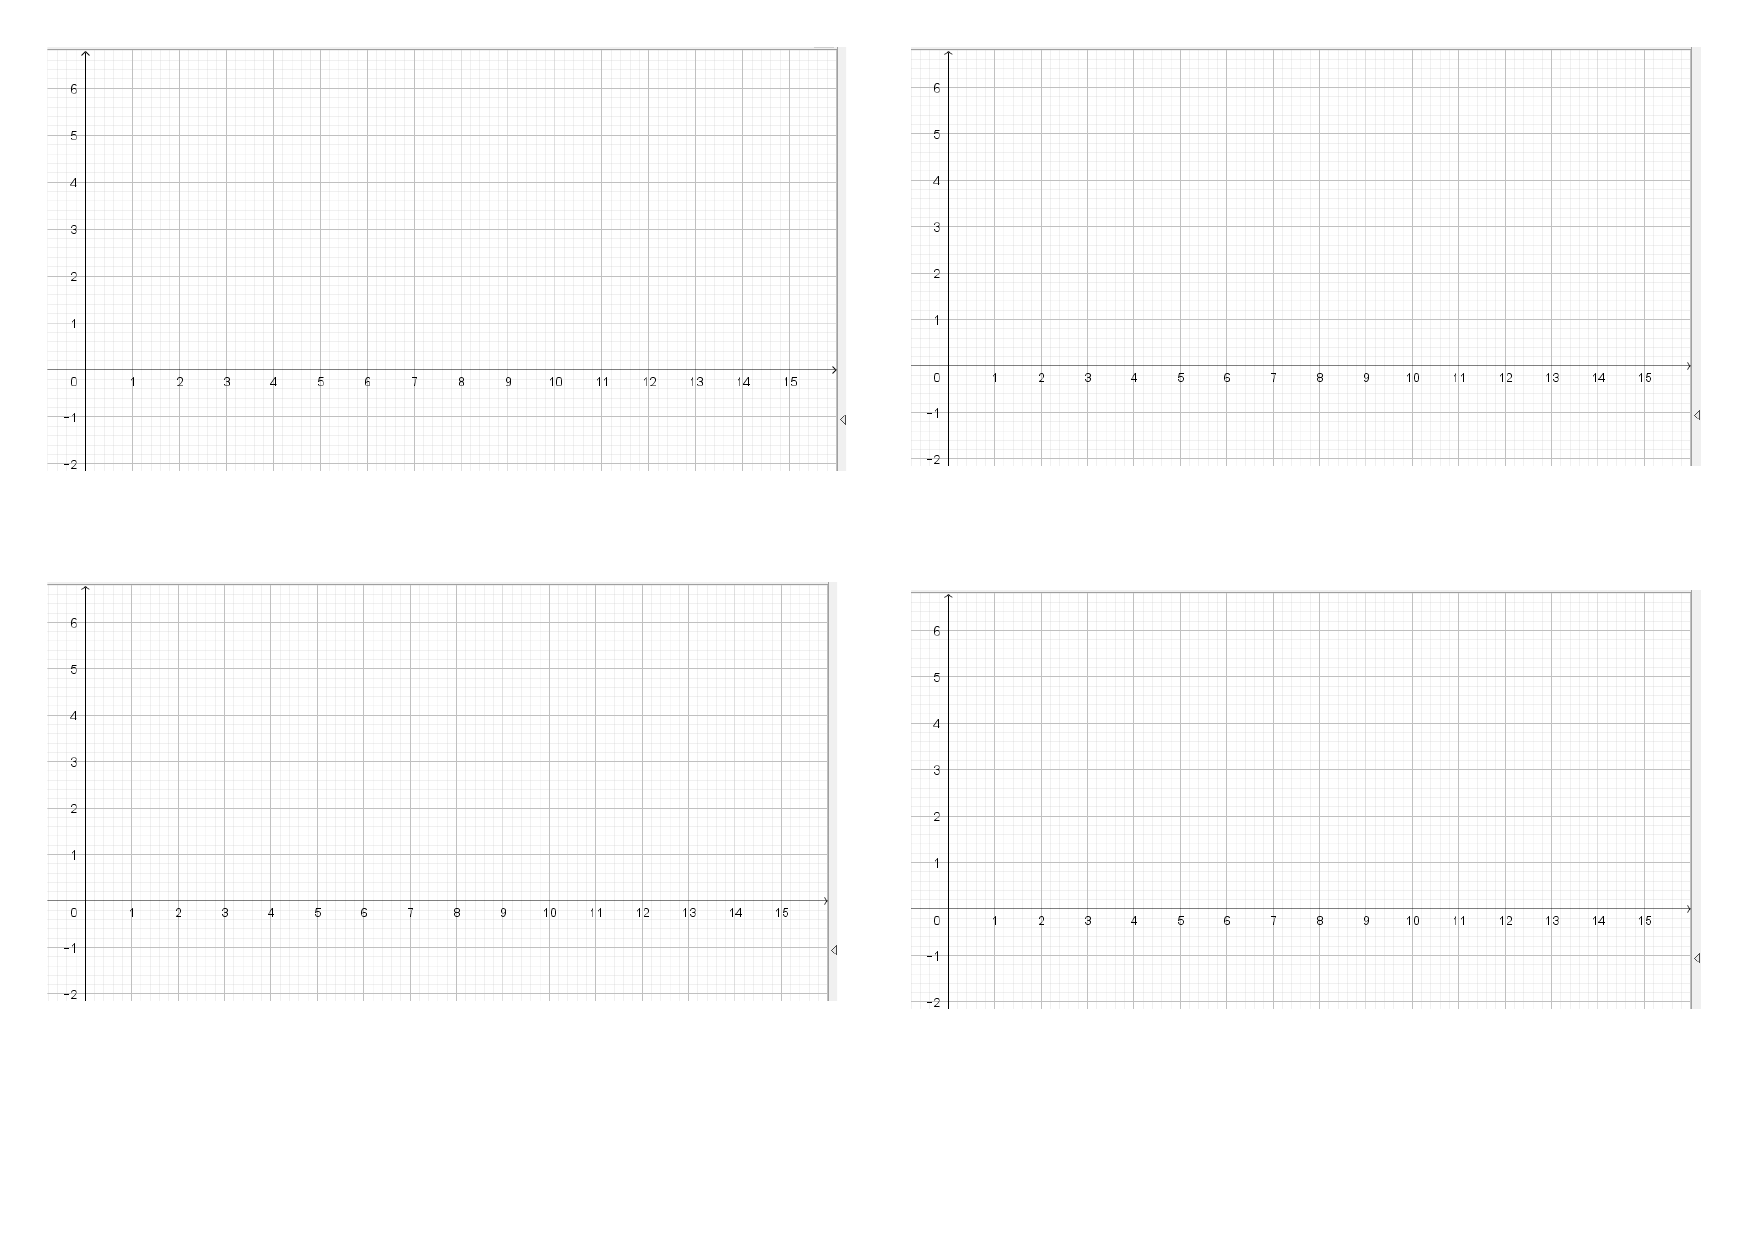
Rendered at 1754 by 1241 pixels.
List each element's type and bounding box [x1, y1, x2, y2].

picture [911, 47, 1701, 466]
picture [47, 582, 838, 1001]
picture [911, 590, 1701, 1009]
picture [47, 47, 847, 471]
